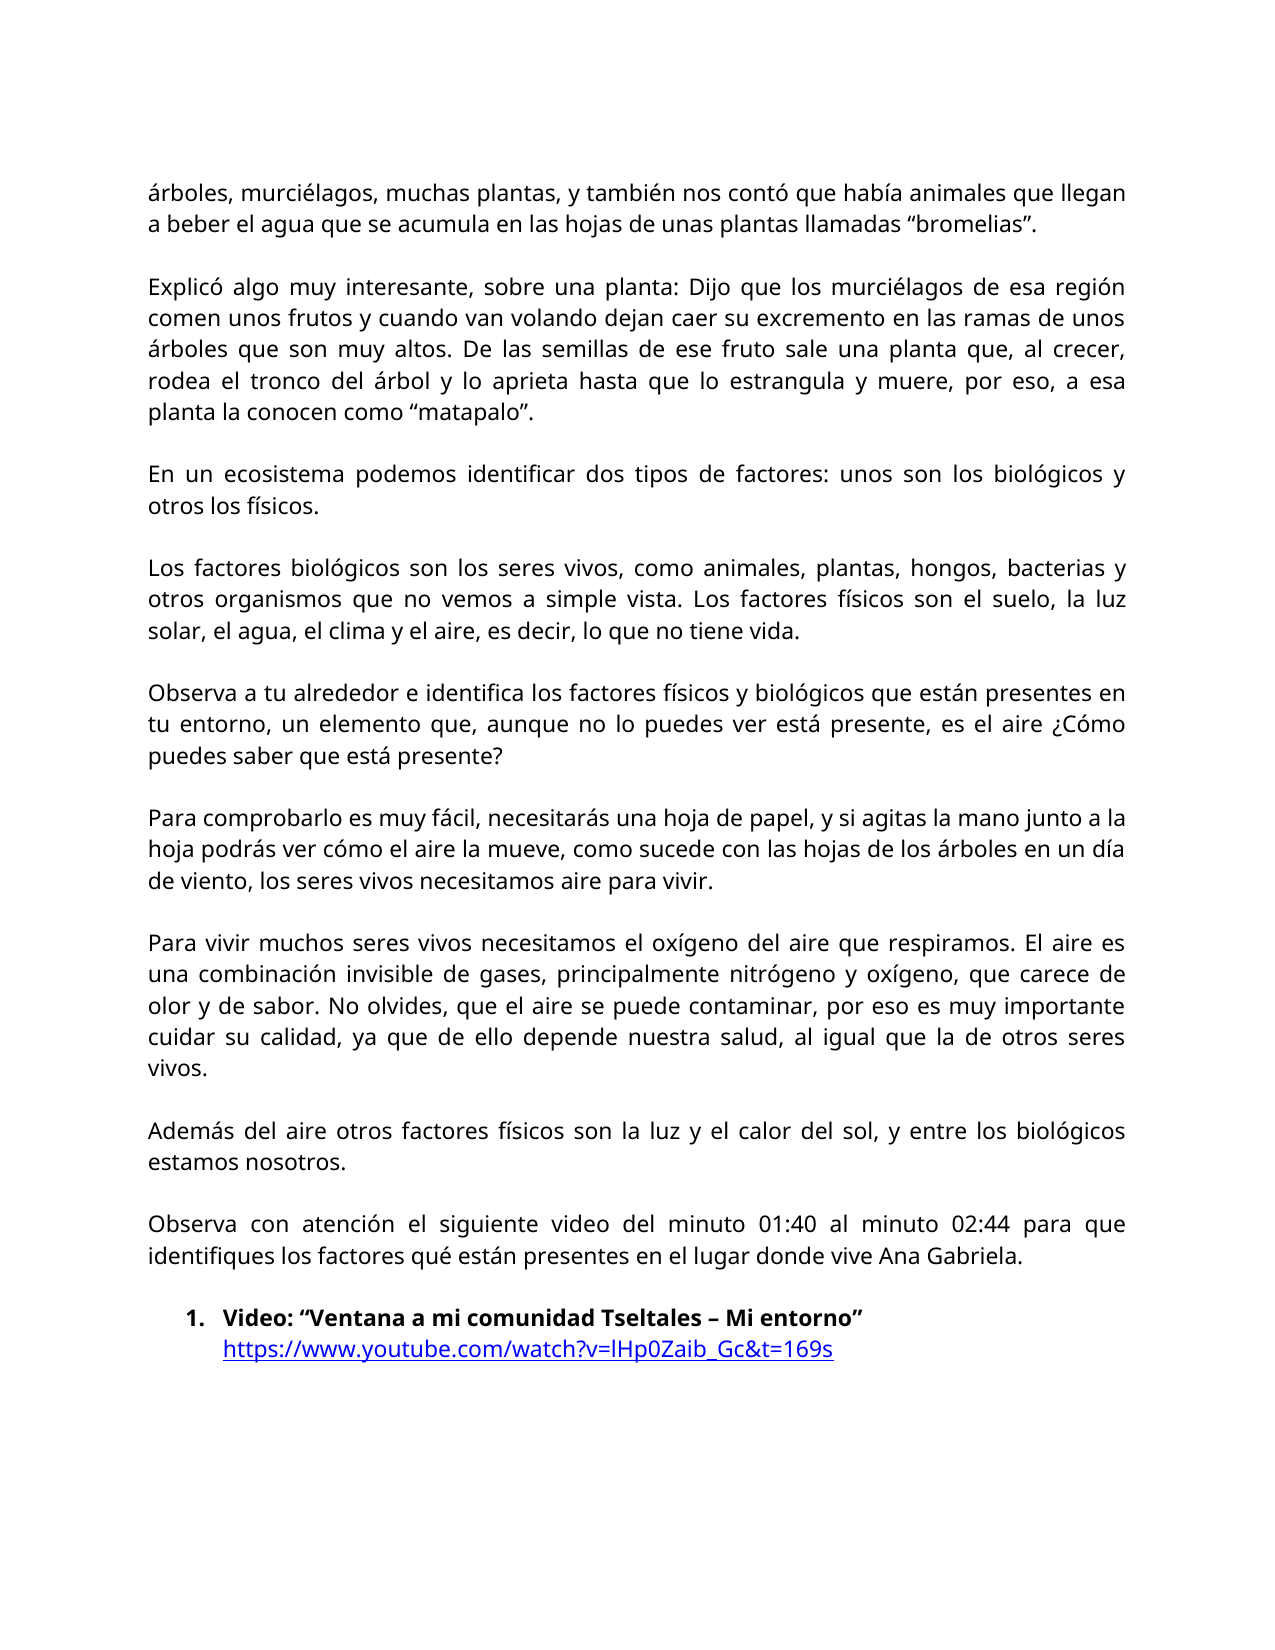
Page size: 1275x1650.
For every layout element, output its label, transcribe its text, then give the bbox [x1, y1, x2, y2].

text En un ecosistema podemos identificar dos tipos de factores: unos son los biológicos y otros los físicos. [148, 458, 1127, 521]
text Además del aire otros factores físicos son la luz y el calor del sol, y entre los biológicos estamos nosotros. [148, 1115, 1127, 1177]
text Los factores biológicos son los seres vivos, como animales, plantas, hongos, bacterias y otros organismos que no vemos a simple vista. Los factores físicos son el suelo, la luz solar, el agua, el clima y el aire, es decir, lo que no tiene vida. [148, 552, 1127, 646]
text Observa con atención el siguiente video del minuto 01:40 al minuto 02:44 para que identifiques los factores qué están presentes en el lugar donde vive Ana Gabriela. [148, 1208, 1127, 1271]
text Observa a tu alrededor e identifica los factores físicos y biológicos que están presentes en tu entorno, un elemento que, aunque no lo puedes ver está presente, es el aire ¿Cómo puedes saber que está presente? [148, 677, 1127, 771]
text Para comprobarlo es muy fácil, necesitarás una hoja de papel, y si agitas la mano junto a la hoja podrás ver cómo el aire la mueve, como sucede con las hojas de los árboles en un día de viento, los seres vivos necesitamos aire para vivir. [148, 802, 1127, 896]
text Explicó algo muy interesante, sobre una planta: Dijo que los murciélagos de esa región comen unos frutos y cuando van volando dejan caer su excremento en las ramas de unos árboles que son muy altos. De las semillas de ese fruto sale una planta que, al crecer, rodea el tronco del árbol y lo aprieta hasta que lo estrangula y muere, por eso, a esa planta la conocen como “matapalo”. [148, 271, 1127, 427]
list Video: “Ventana a mi comunidad Tseltales – Mi entorno” [185, 1302, 1127, 1333]
text Para vivir muchos seres vivos necesitamos el oxígeno del aire que respiramos. El aire es una combinación invisible de gases, principalmente nitrógeno y oxígeno, que carece de olor y de sabor. No olvides, que el aire se puede contaminar, por eso es muy importante cuidar su calidad, ya que de ello depende nuestra salud, al igual que la de otros seres vivos. [148, 927, 1127, 1083]
list https://www.youtube.com/watch?v=lHp0Zaib_Gc&t=169s [223, 1333, 1127, 1365]
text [148, 177, 1127, 240]
